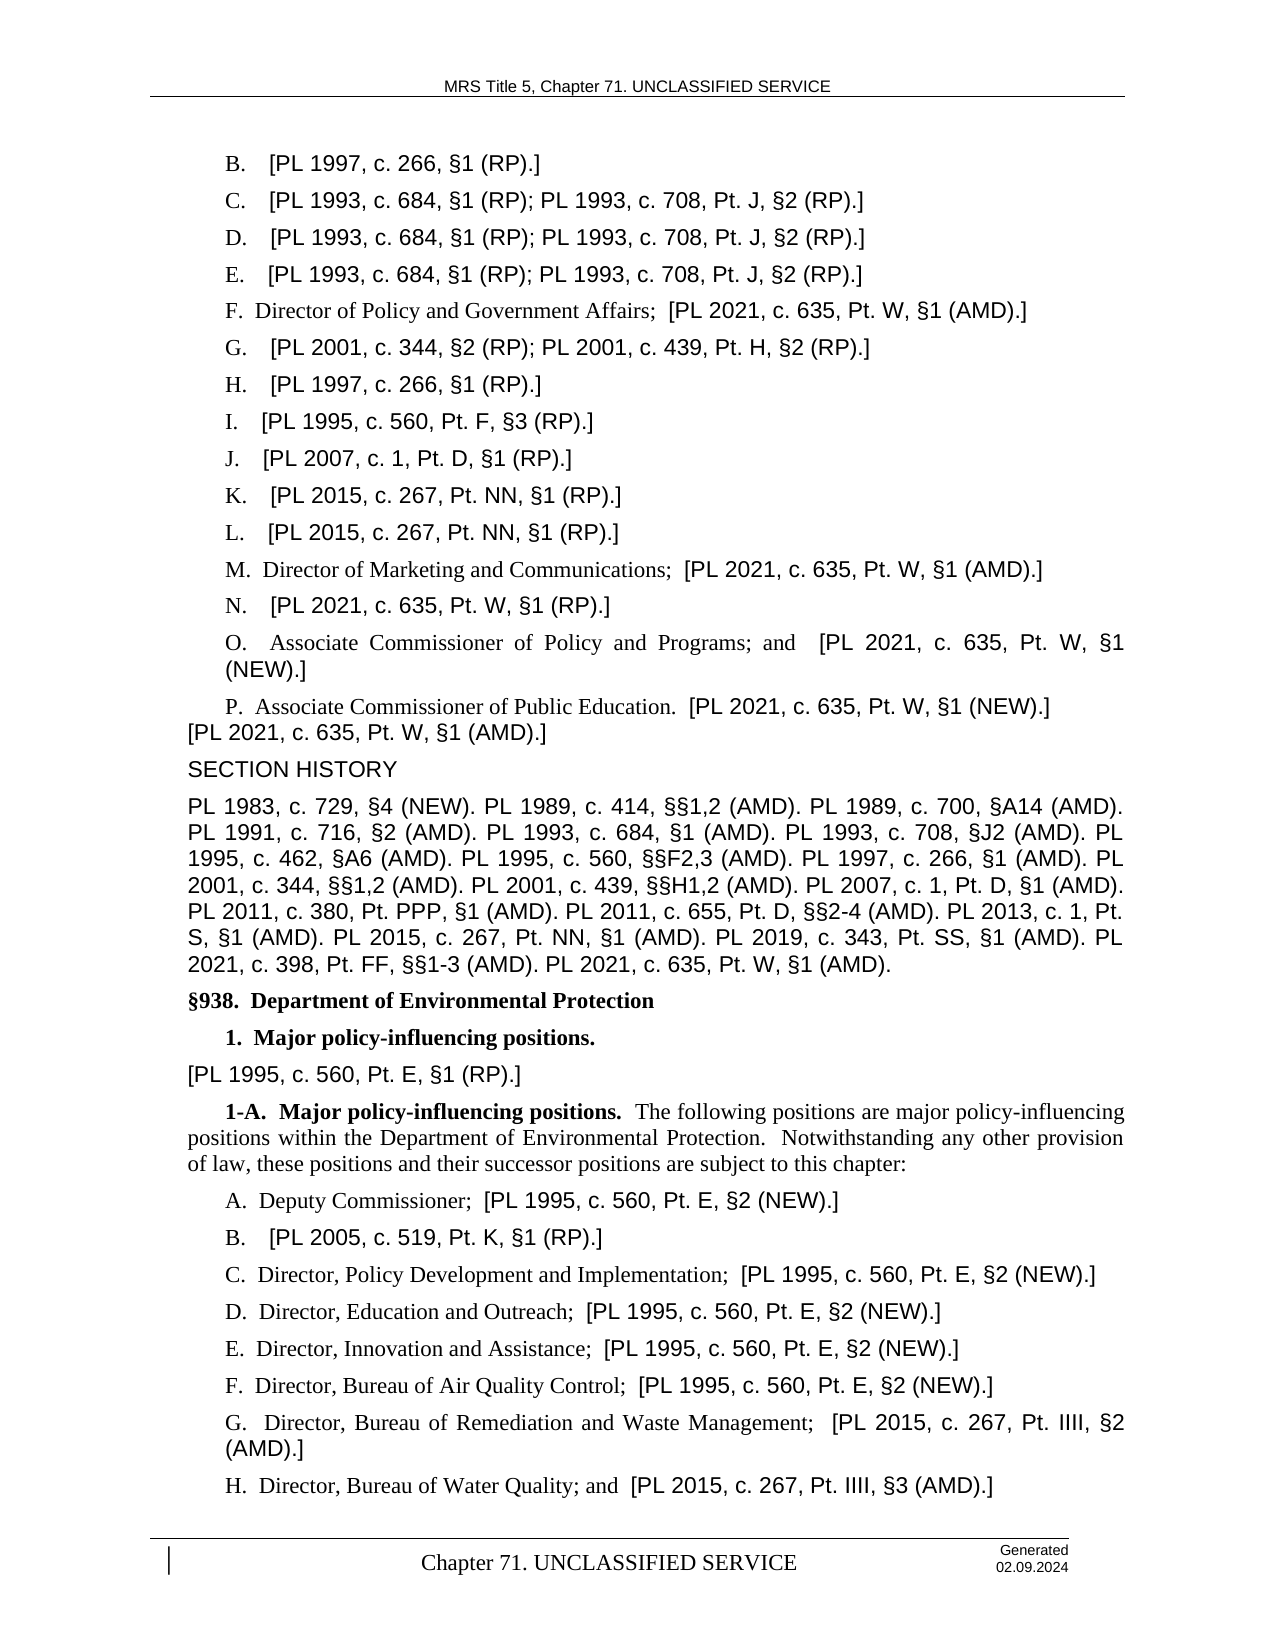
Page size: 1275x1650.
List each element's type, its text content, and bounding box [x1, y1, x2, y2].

text B. [PL 1997, c. 266, §1 (RP).] [225, 150, 1125, 176]
text J. [PL 2007, c. 1, Pt. D, §1 (RP).] [225, 445, 1125, 471]
text G. [PL 2001, c. 344, §2 (RP); PL 2001, c. 439, Pt. H, §2 (RP).] [225, 334, 1125, 361]
text D. [PL 1993, c. 684, §1 (RP); PL 1993, c. 708, Pt. J, §2 (RP).] [225, 224, 1125, 250]
text O. Associate Commissioner of Policy and Programs; and [PL 2021, c. 635, Pt. W, §1 (NEW).] [225, 629, 1125, 682]
text M. Director of Marketing and Communications; [PL 2021, c. 635, Pt. W, §1 (AMD).] [225, 556, 1125, 582]
text K. [PL 2015, c. 267, Pt. NN, §1 (RP).] [225, 482, 1125, 508]
text H. Director, Bureau of Water Quality; and [PL 2015, c. 267, Pt. IIII, §3 (AMD).] [225, 1472, 1125, 1498]
text E. [PL 1993, c. 684, §1 (RP); PL 1993, c. 708, Pt. J, §2 (RP).] [225, 261, 1125, 287]
text [PL 1995, c. 560, Pt. E, §1 (RP).] [187, 1061, 1125, 1087]
text P. Associate Commissioner of Public Education. [PL 2021, c. 635, Pt. W, §1 (NEW).] [225, 693, 1125, 719]
text C. Director, Policy Development and Implementation; [PL 1995, c. 560, Pt. E, §2 (NEW).] [225, 1261, 1125, 1287]
text 1-A. Major policy-influencing positions. The following positions are major policy-influencing positions within the Department of Environmental Protection. Notwithstanding any other provision of law, these positions and their successor positions are subject to this chapter: [187, 1098, 1125, 1177]
text N. [PL 2021, c. 635, Pt. W, §1 (RP).] [225, 592, 1125, 619]
text D. Director, Education and Outreach; [PL 1995, c. 560, Pt. E, §2 (NEW).] [225, 1298, 1125, 1324]
text F. Director, Bureau of Air Quality Control; [PL 1995, c. 560, Pt. E, §2 (NEW).] [225, 1372, 1125, 1398]
text PL 1983, c. 729, §4 (NEW). PL 1989, c. 414, §§1,2 (AMD). PL 1989, c. 700, §A14 (AMD). PL 1991, c. 716, §2 (AMD). PL 1993, c. 684, §1 (AMD). PL 1993, c. 708, §J2 (AMD). PL 1995, c. 462, §A6 (AMD). PL 1995, c. 560, §§F2,3 (AMD). PL 1997, c. 266, §1 (AMD). PL 2001, c. 344, §§1,2 (AMD). PL 2001, c. 439, §§H1,2 (AMD). PL 2007, c. 1, Pt. D, §1 (AMD). PL 2011, c. 380, Pt. PPP, §1 (AMD). PL 2011, c. 655, Pt. D, §§2-4 (AMD). PL 2013, c. 1, Pt. S, §1 (AMD). PL 2015, c. 267, Pt. NN, §1 (AMD). PL 2019, c. 343, Pt. SS, §1 (AMD). PL 2021, c. 398, Pt. FF, §§1-3 (AMD). PL 2021, c. 635, Pt. W, §1 (AMD). [187, 793, 1125, 977]
text 1. Major policy-influencing positions. [187, 1024, 1125, 1051]
text G. Director, Bureau of Remediation and Waste Management; [PL 2015, c. 267, Pt. IIII, §2 (AMD).] [225, 1408, 1125, 1461]
text L. [PL 2015, c. 267, Pt. NN, §1 (RP).] [225, 519, 1125, 545]
text A. Deputy Commissioner; [PL 1995, c. 560, Pt. E, §2 (NEW).] [225, 1187, 1125, 1214]
text C. [PL 1993, c. 684, §1 (RP); PL 1993, c. 708, Pt. J, §2 (RP).] [225, 187, 1125, 213]
text F. Director of Policy and Government Affairs; [PL 2021, c. 635, Pt. W, §1 (AMD).] [225, 297, 1125, 324]
text §938. Department of Environmental Protection [187, 987, 1125, 1014]
text I. [PL 1995, c. 560, Pt. F, §3 (RP).] [225, 408, 1125, 434]
text E. Director, Innovation and Assistance; [PL 1995, c. 560, Pt. E, §2 (NEW).] [225, 1335, 1125, 1361]
text B. [PL 2005, c. 519, Pt. K, §1 (RP).] [225, 1224, 1125, 1251]
text SECTION HISTORY [187, 756, 1125, 782]
text [PL 2021, c. 635, Pt. W, §1 (AMD).] [187, 719, 1125, 745]
text H. [PL 1997, c. 266, §1 (RP).] [225, 371, 1125, 398]
